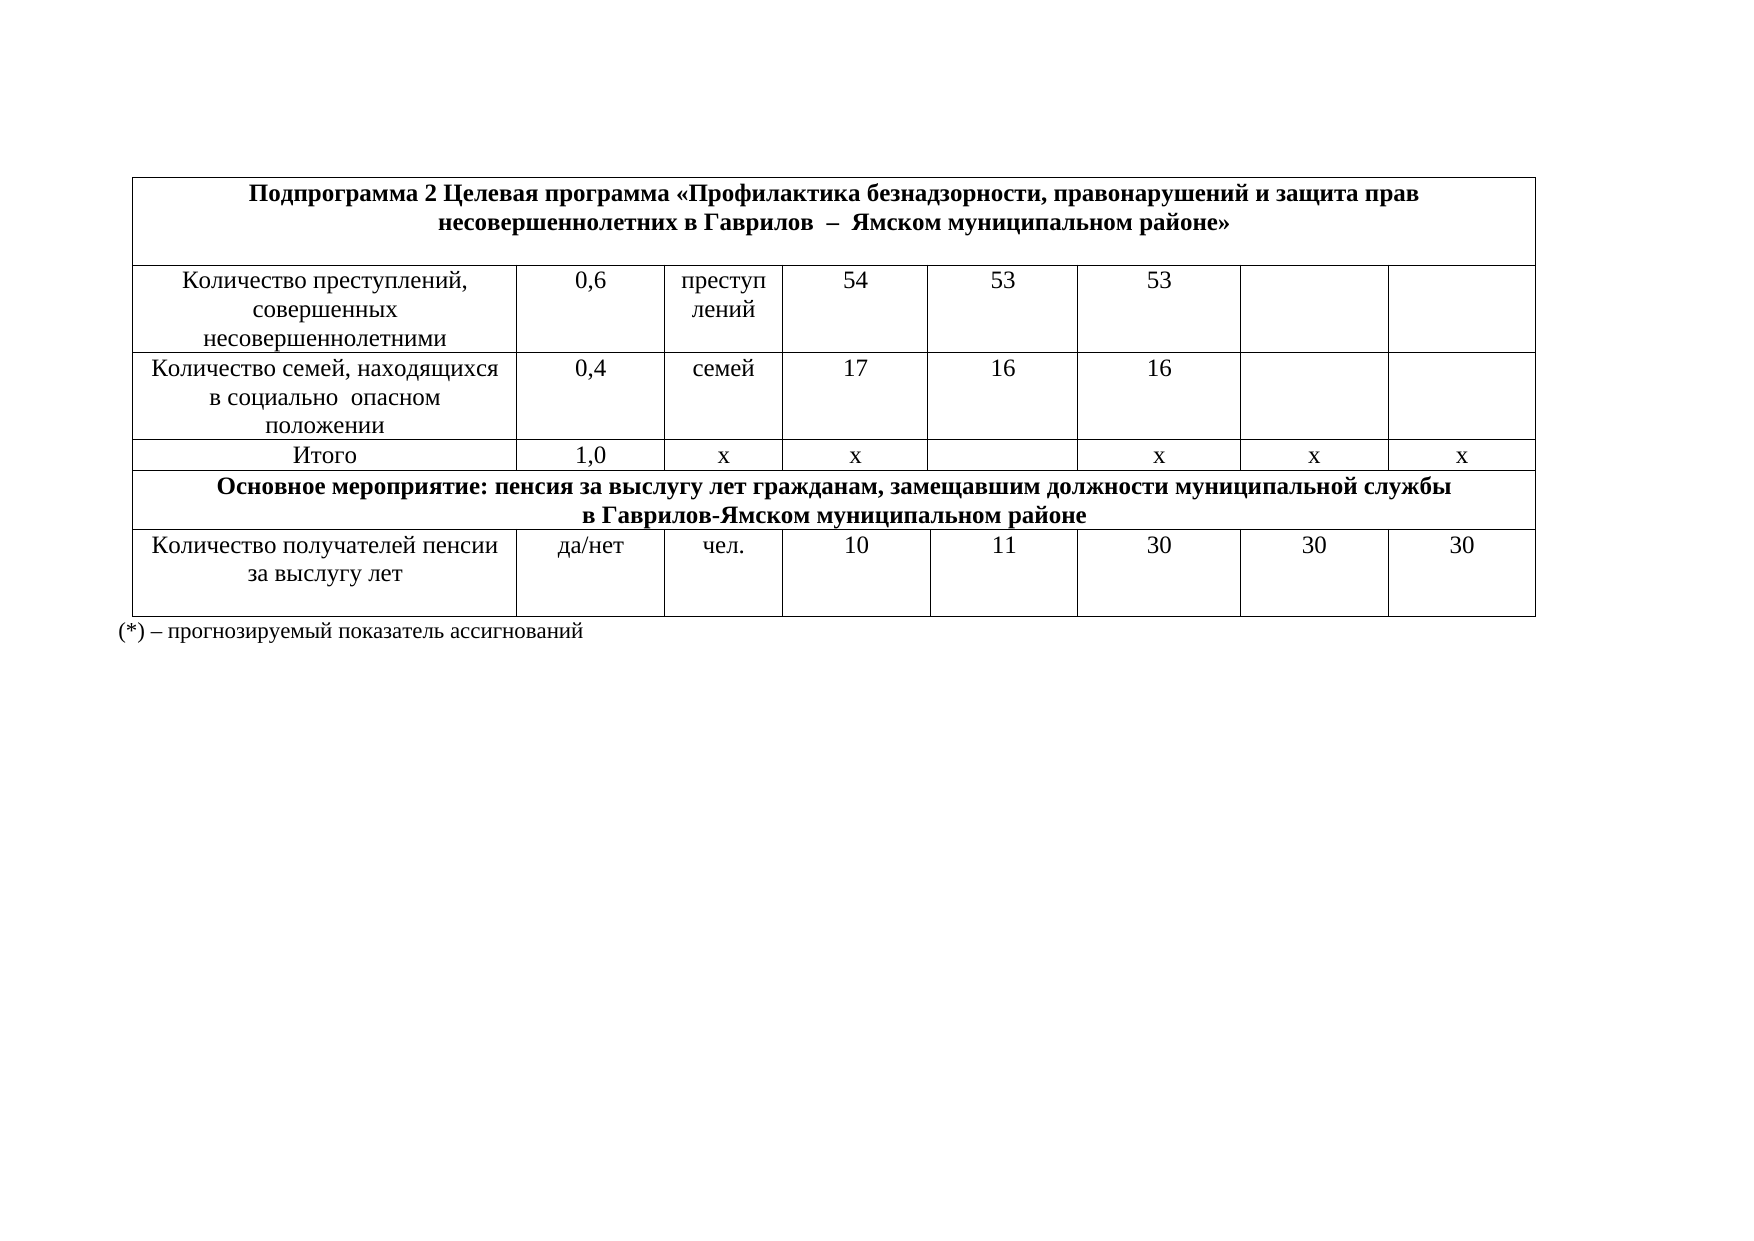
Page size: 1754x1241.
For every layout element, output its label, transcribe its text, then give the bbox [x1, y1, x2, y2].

table_cell Количество преступлений, совершенных несовершеннолетними [133, 266, 516, 352]
table_cell 54 [783, 266, 927, 352]
table_cell 30 [1389, 530, 1535, 616]
text (*) – прогнозируемый показатель ассигнований [118, 617, 1636, 643]
table_cell х [665, 440, 782, 470]
table_cell Количество получателей пенсии за выслугу лет [133, 530, 516, 616]
table_cell преступлений [665, 266, 782, 352]
table_cell да/нет [517, 530, 664, 616]
table_cell 1,0 [517, 440, 664, 470]
table_cell 16 [928, 353, 1077, 439]
table_cell 17 [783, 353, 927, 439]
table_cell х [1389, 440, 1535, 470]
table_cell [1389, 266, 1535, 352]
table_cell Основное мероприятие: пенсия за выслугу лет гражданам, замещавшим должности муниципальной службы в Гаврилов-Ямском муниципальном районе [133, 471, 1535, 529]
table_cell семей [665, 353, 782, 439]
table_cell [1241, 266, 1388, 352]
table_cell Итого [133, 440, 516, 470]
table_cell чел. [665, 530, 782, 616]
table_cell 11 [931, 530, 1077, 616]
table_cell [1389, 353, 1535, 439]
table_cell х [1078, 440, 1240, 470]
table_cell 10 [783, 530, 930, 616]
table_cell 53 [1078, 266, 1240, 352]
table_cell 53 [928, 266, 1077, 352]
table_cell х [783, 440, 927, 470]
table_cell [928, 440, 1077, 470]
table_cell Количество семей, находящихся в социально опасном положении [133, 353, 516, 439]
table_cell Подпрограмма 2 Целевая программа «Профилактика безнадзорности, правонарушений и защита прав несовершеннолетних в Гаврилов – Ямском муниципальном районе» [133, 178, 1535, 264]
table_cell 30 [1241, 530, 1388, 616]
table_cell х [1241, 440, 1388, 470]
table_cell [1241, 353, 1388, 439]
table_cell 30 [1078, 530, 1240, 616]
table_cell 16 [1078, 353, 1240, 439]
table_cell 0,4 [517, 353, 664, 439]
table_cell 0,6 [517, 266, 664, 352]
